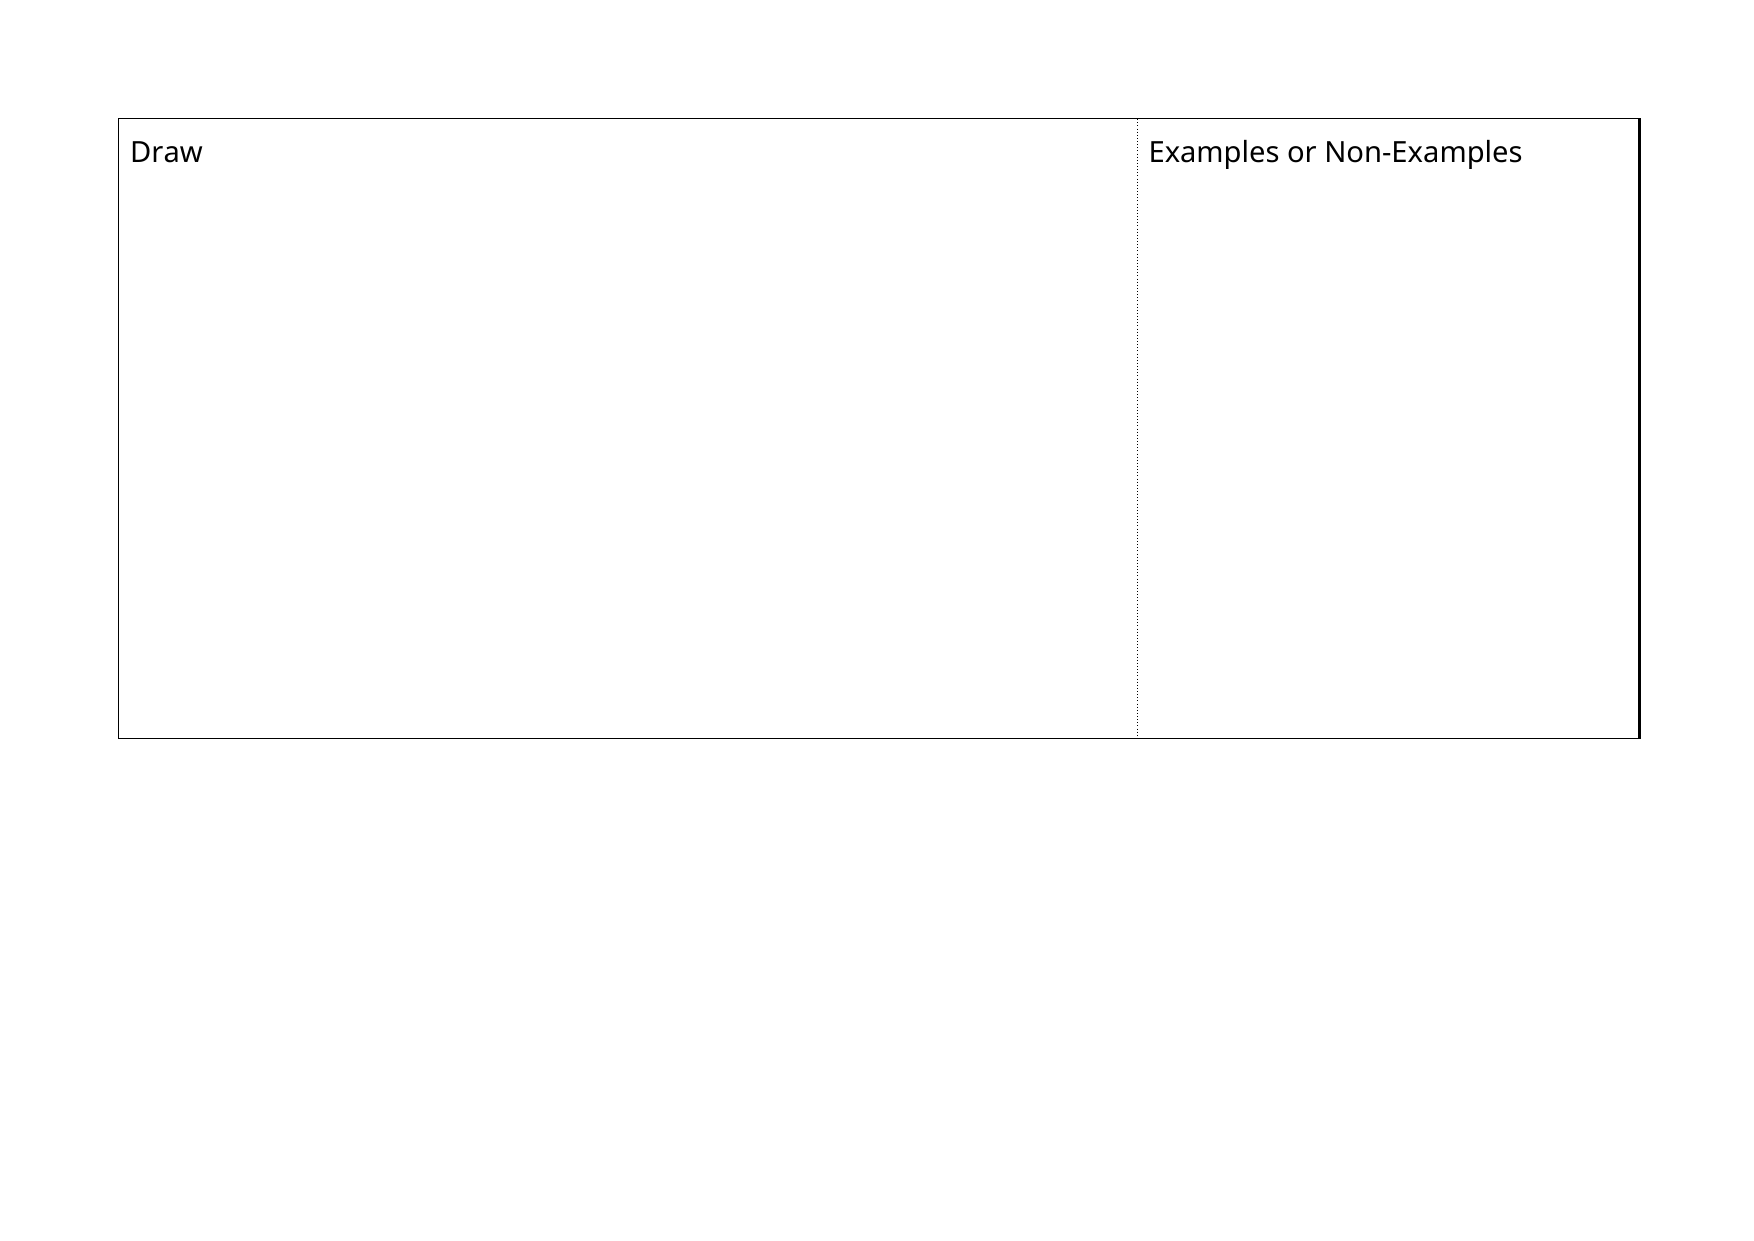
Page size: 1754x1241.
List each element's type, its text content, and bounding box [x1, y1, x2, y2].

table_cell Examples or Non-Examples [1137, 119, 1638, 738]
table_cell Draw [119, 119, 1137, 738]
